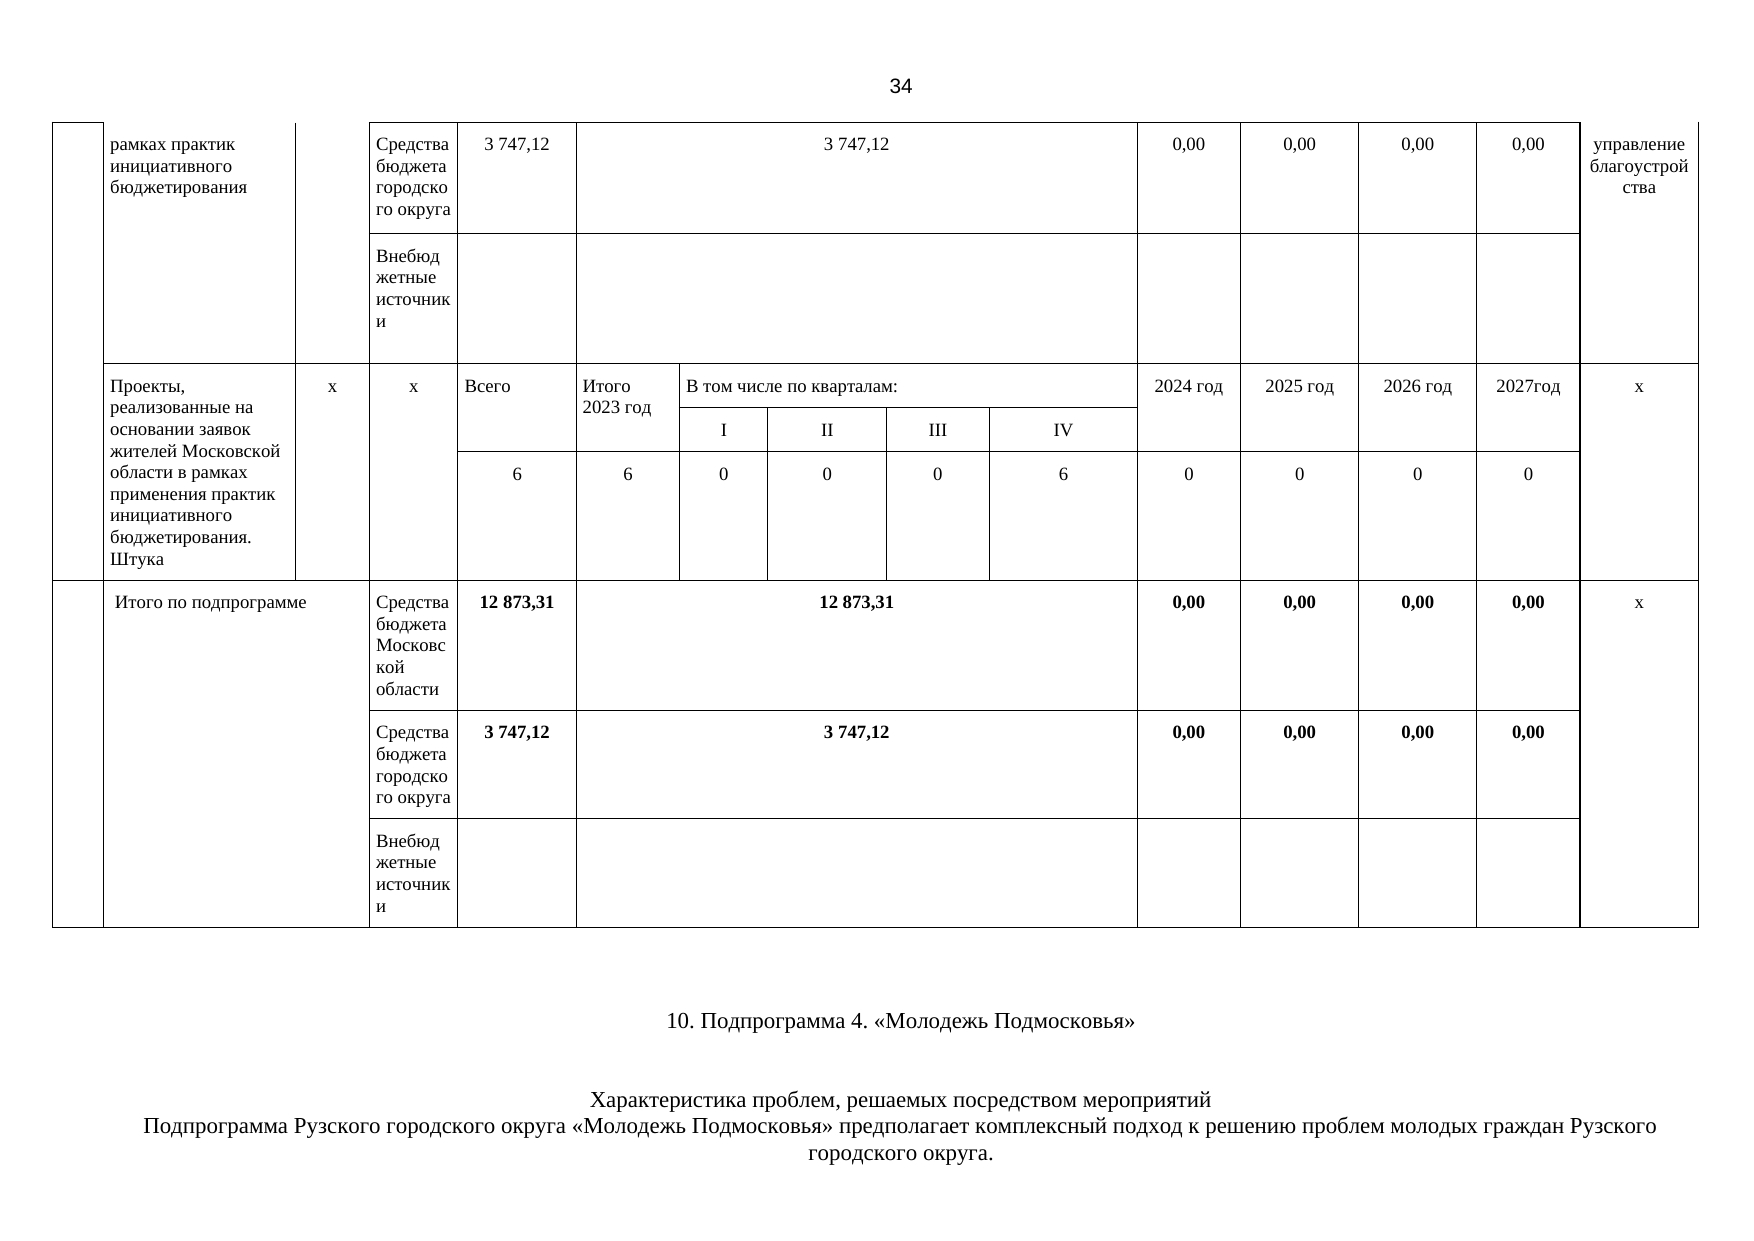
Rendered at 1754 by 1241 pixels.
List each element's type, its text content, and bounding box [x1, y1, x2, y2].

table_cell 0,00 [1138, 711, 1240, 818]
table_cell [1477, 819, 1579, 927]
table_cell 3 747,12 [458, 123, 576, 233]
table_cell 0,00 [1477, 581, 1579, 710]
table_cell х [296, 364, 369, 579]
table_cell 2024 год [1138, 364, 1240, 451]
table_cell 6 [577, 452, 679, 579]
table_cell [1477, 234, 1579, 363]
table_cell 0,00 [1241, 581, 1358, 710]
table_cell [577, 819, 1137, 927]
table_cell х [1581, 581, 1698, 927]
table_cell 3 747,12 [458, 711, 576, 818]
table_cell 12 873,31 [458, 581, 576, 710]
table_cell Проекты, реализованные на основании заявок жителей Московской области в рамках применения практик инициативного бюджетирования. Штука [104, 364, 295, 579]
table_cell [1138, 819, 1240, 927]
table_cell 0 [887, 452, 989, 579]
table_cell 2027год [1477, 364, 1579, 451]
table_cell Итого 2023 год [577, 364, 679, 451]
table_cell В том числе по кварталам: [680, 364, 1137, 407]
text 10. Подпрограмма 4. «Молодежь Подмосковья» [103, 1007, 1698, 1033]
table_cell 0 [1359, 452, 1476, 579]
table_cell х [1581, 364, 1698, 579]
table_cell 3 747,12 [577, 711, 1137, 818]
table_cell Внебюджетные источники [370, 819, 457, 927]
table_cell [1138, 234, 1240, 363]
text Подпрограмма Рузского городского округа «Молодежь Подмосковья» предполагает комплексный подход к решению проблем молодых граждан Рузского городского округа. [103, 1112, 1698, 1165]
table_cell [577, 234, 1137, 363]
table_cell Итого по подпрограмме [104, 581, 369, 927]
table_cell III [887, 408, 989, 451]
table_cell [53, 581, 103, 927]
table_cell 3 747,12 [577, 123, 1137, 233]
table_cell 2025 год [1241, 364, 1358, 451]
table_cell 0 [1241, 452, 1358, 579]
table_cell II [768, 408, 886, 451]
table_cell 2026 год [1359, 364, 1476, 451]
table_cell I [680, 408, 767, 451]
table_cell IV [990, 408, 1137, 451]
table_cell 0 [680, 452, 767, 579]
table_cell Средства бюджета Московской области [370, 581, 457, 710]
table_cell 0,00 [1359, 123, 1476, 233]
table_cell Всего [458, 364, 576, 451]
table_cell [1241, 234, 1358, 363]
table_cell [458, 234, 576, 363]
table_cell 0 [1138, 452, 1240, 579]
table_cell 0,00 [1477, 711, 1579, 818]
table_cell 6 [990, 452, 1137, 579]
table_cell 0,00 [1138, 581, 1240, 710]
table_cell 0,00 [1359, 711, 1476, 818]
table_cell х [370, 364, 457, 579]
table_cell 6 [458, 452, 576, 579]
table_cell 12 873,31 [577, 581, 1137, 710]
text Характеристика проблем, решаемых посредством мероприятий [103, 1086, 1698, 1112]
table_cell 0,00 [1359, 581, 1476, 710]
table_cell [458, 819, 576, 927]
table_cell [1359, 819, 1476, 927]
table_cell Средства бюджета городского округа [370, 123, 457, 233]
table_cell Внебюджетные источники [370, 234, 457, 363]
table_cell 0,00 [1241, 711, 1358, 818]
table_cell 0,00 [1477, 123, 1579, 233]
table_cell 0,00 [1241, 123, 1358, 233]
table_cell 0 [1477, 452, 1579, 579]
table_cell 0 [768, 452, 886, 579]
table_cell Средства бюджета городского округа [370, 711, 457, 818]
table_cell [1359, 234, 1476, 363]
table_cell 0,00 [1138, 123, 1240, 233]
table_cell [1241, 819, 1358, 927]
